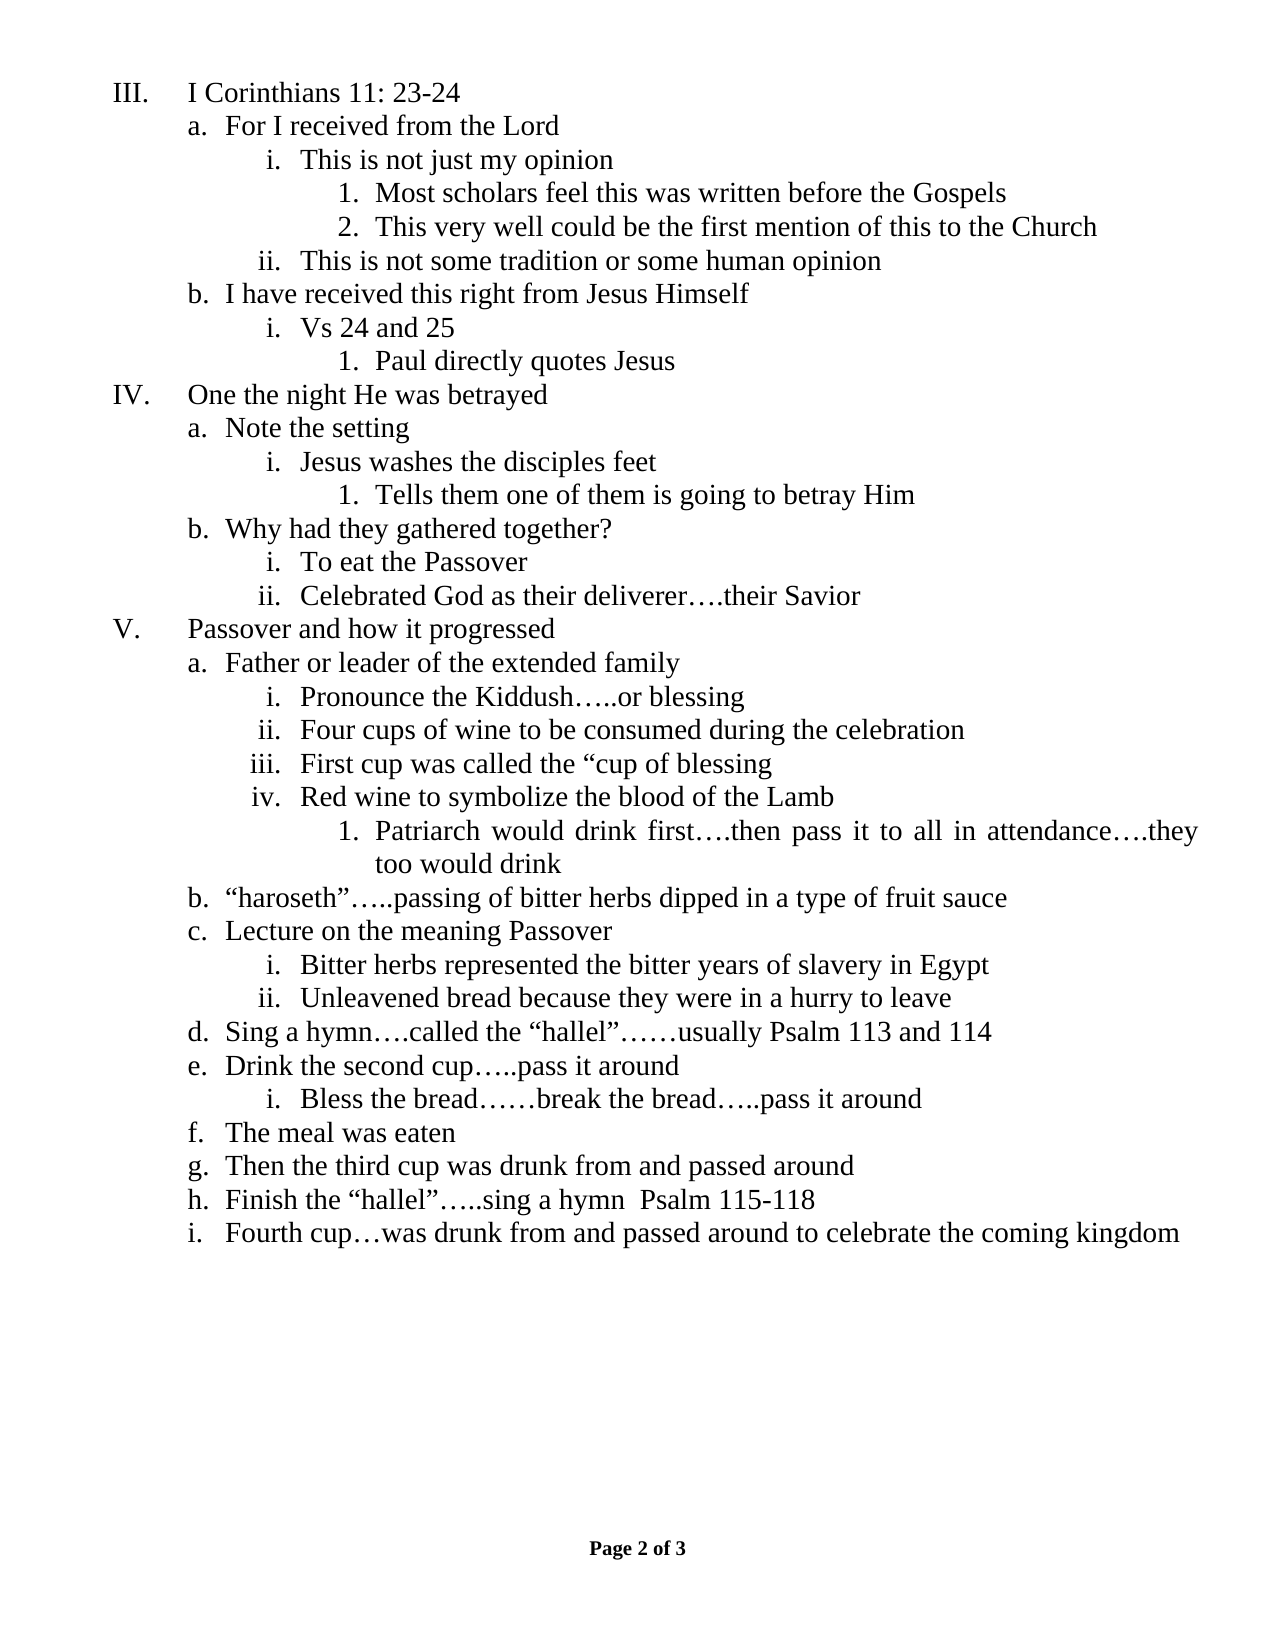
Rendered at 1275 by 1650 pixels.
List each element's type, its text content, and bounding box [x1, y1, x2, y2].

list Passover and how it progressed [112, 612, 1200, 645]
list Why had they gathered together? [187, 511, 1200, 544]
list Fourth cup…was drunk from and passed around to celebrate the coming kingdom [187, 1215, 1200, 1249]
list Red wine to symbolize the blood of the Lamb [281, 779, 1200, 813]
list For I received from the Lord [187, 108, 1200, 142]
list Lecture on the meaning Passover [187, 913, 1200, 947]
list Pronounce the Kiddush…..or blessing [281, 679, 1200, 712]
list Finish the “hallel”…..sing a hymn Psalm 115-118 [187, 1182, 1200, 1215]
list One the night He was betrayed [112, 377, 1200, 410]
list Note the setting [187, 410, 1200, 444]
list I Corinthians 11: 23-24 [112, 75, 1200, 108]
list This is not some tradition or some human opinion [281, 243, 1200, 276]
list To eat the Passover [281, 544, 1200, 578]
list Sing a hymn….called the “hallel”……usually Psalm 113 and 114 [187, 1014, 1200, 1048]
list Father or leader of the extended family [187, 645, 1200, 679]
list I have received this right from Jesus Himself [187, 276, 1200, 310]
list The meal was eaten [187, 1115, 1200, 1148]
list Celebrated God as their deliverer….their Savior [281, 578, 1200, 612]
list Tells them one of them is going to betray Him [337, 477, 1200, 511]
list Patriarch would drink first….then pass it to all in attendance….they too would drink [337, 813, 1200, 880]
list Four cups of wine to be consumed during the celebration [281, 712, 1200, 746]
list Most scholars feel this was written before the Gospels [337, 176, 1200, 209]
list This very well could be the first mention of this to the Church [337, 209, 1200, 243]
list Unleavened bread because they were in a hurry to leave [281, 981, 1200, 1014]
list Drink the second cup…..pass it around [187, 1048, 1200, 1081]
list “haroseth”…..passing of bitter herbs dipped in a type of fruit sauce [187, 880, 1200, 913]
list Bless the bread……break the bread…..pass it around [281, 1081, 1200, 1115]
list Vs 24 and 25 [281, 310, 1200, 343]
list Bitter herbs represented the bitter years of slavery in Egypt [281, 947, 1200, 981]
list Paul directly quotes Jesus [337, 343, 1200, 377]
list First cup was called the “cup of blessing [281, 746, 1200, 779]
list Then the third cup was drunk from and passed around [187, 1148, 1200, 1182]
list Jesus washes the disciples feet [281, 444, 1200, 477]
list This is not just my opinion [281, 142, 1200, 176]
